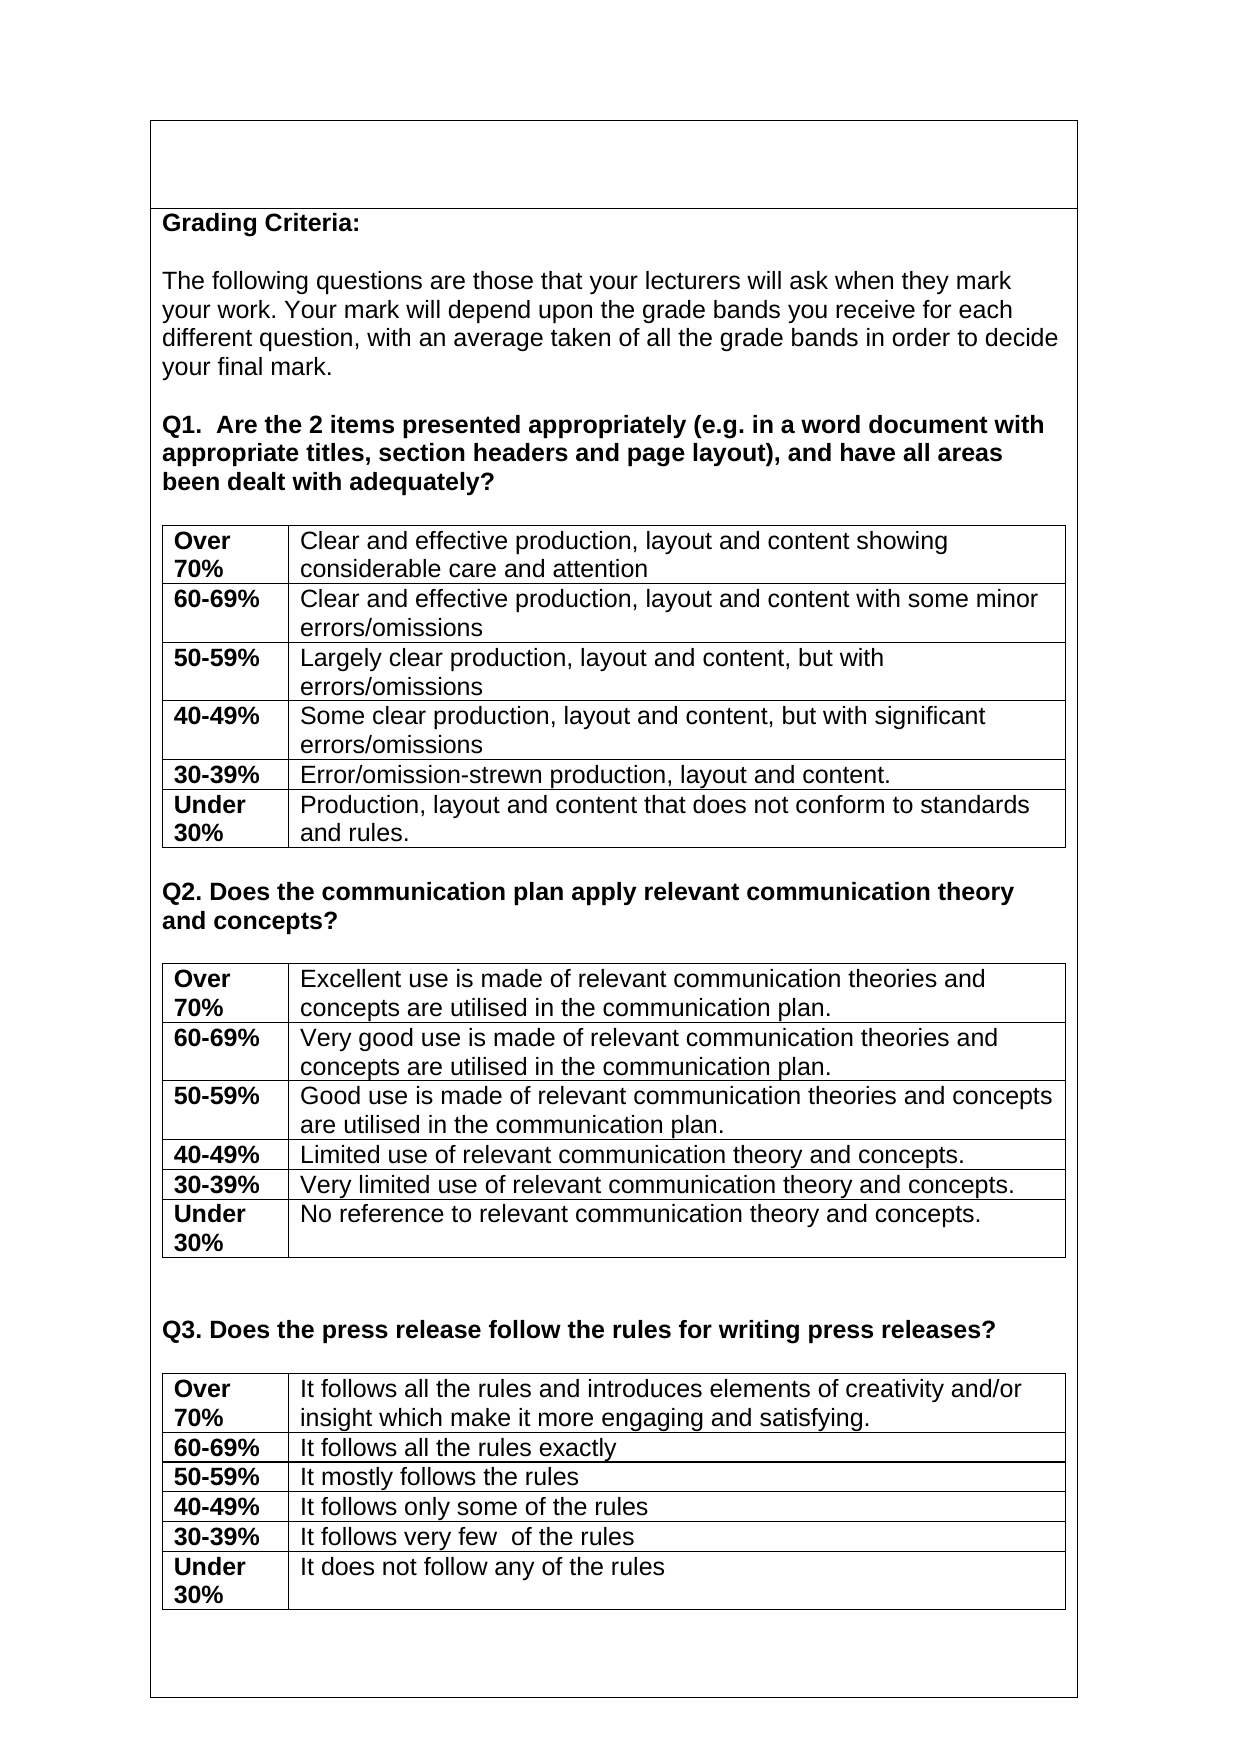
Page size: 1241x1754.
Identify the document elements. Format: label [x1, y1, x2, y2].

table_cell [151, 209, 1077, 1697]
table_cell [151, 121, 1077, 207]
